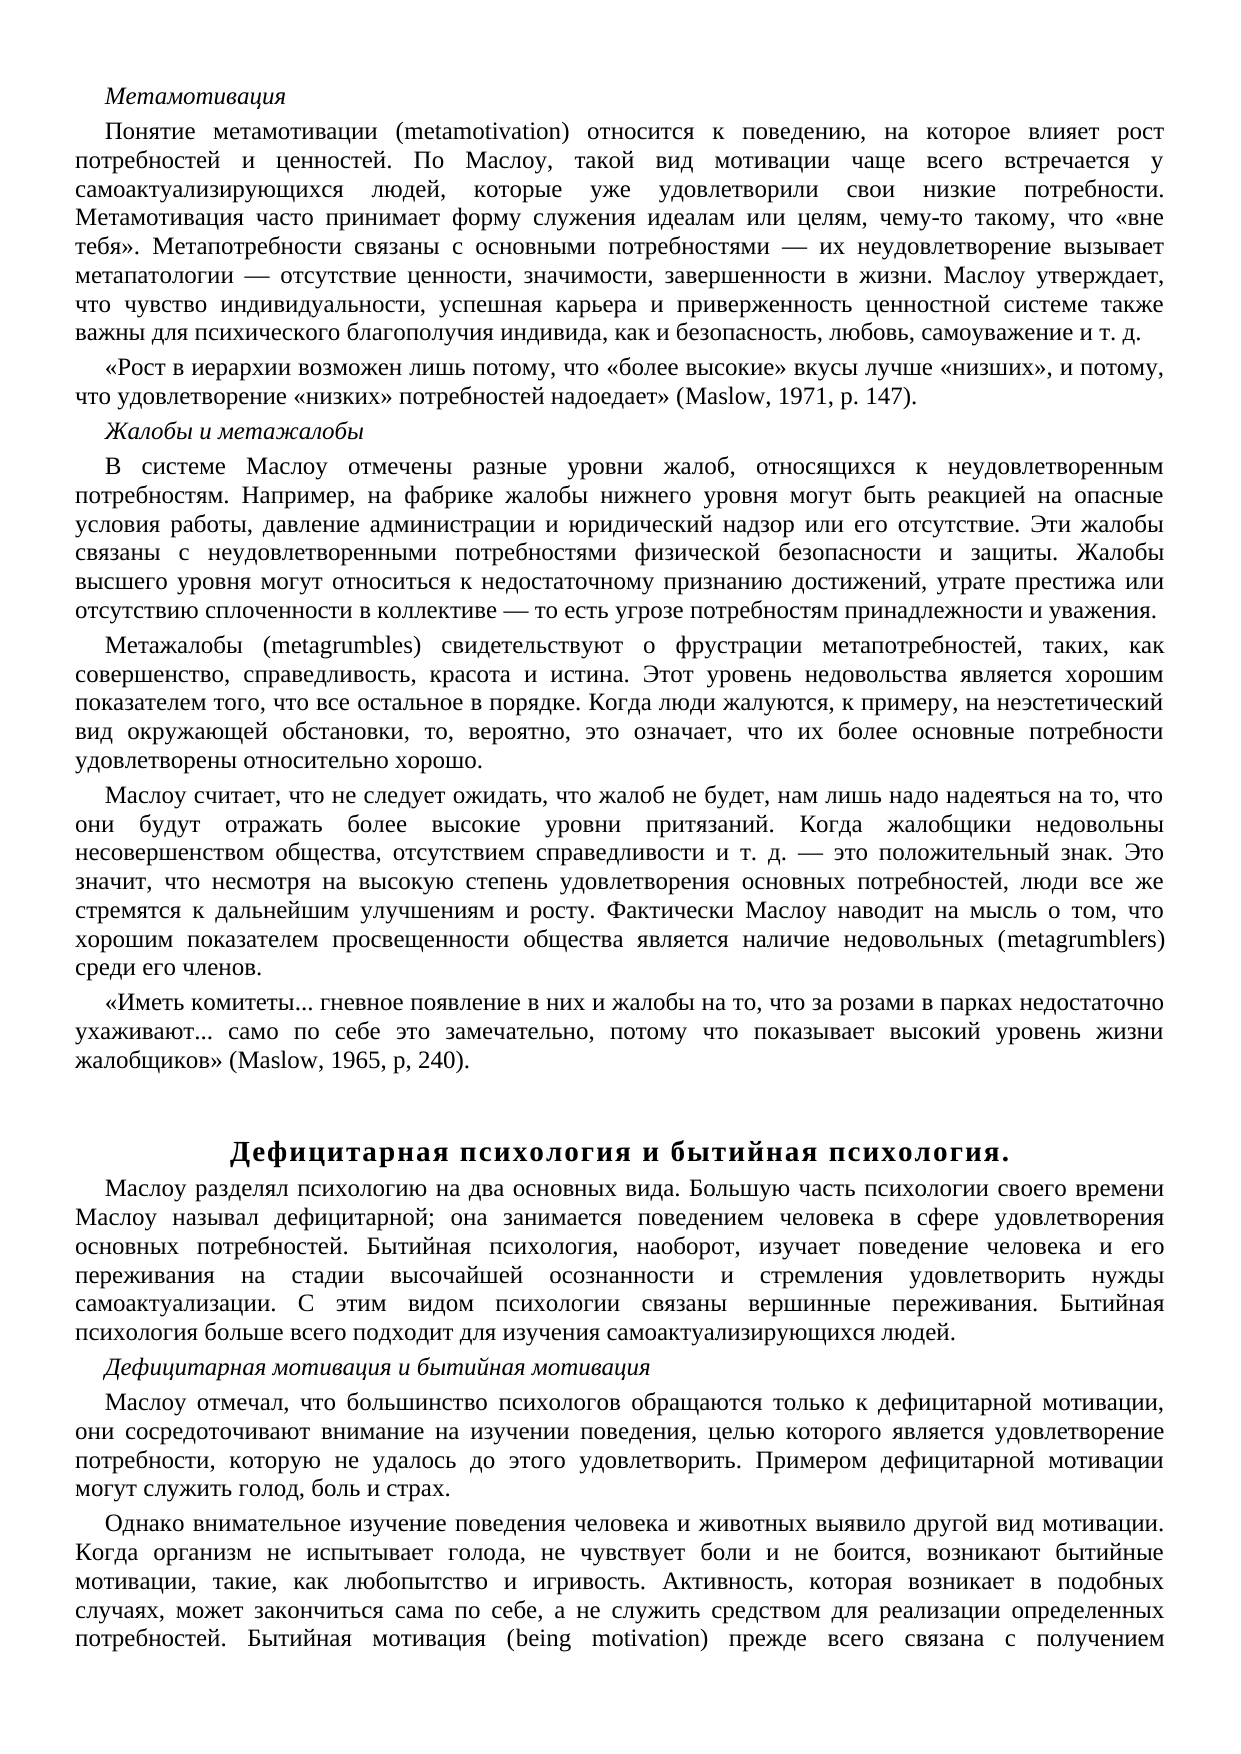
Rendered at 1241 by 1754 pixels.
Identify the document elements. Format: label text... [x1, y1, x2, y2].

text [75, 1508, 1165, 1652]
text Маслоу считает, что не следует ожидать, что жалоб не будет, нам лишь надо надеяться на то, что они будут отражать более высокие уровни притязаний. Когда жалобщики недовольны несовершенством общества, отсутствием справедливости и т. д. — это положительный знак. Это значит, что несмотря на высокую степень удовлетворения основных потребностей, люди все же стремятся к дальнейшим улучшениям и росту. Фактически Маслоу наводит на мысль о том, что хорошим показателем просвещенности общества является наличие недовольных (metagrumblers) среди его членов. [75, 780, 1165, 981]
text Понятие метамотивации (metamotivation) относится к поведению, на которое влияет рост потребностей и ценностей. По Маслоу, такой вид мотивации чаще всего встречается у самоактуализирующихся людей, которые уже удовлетворили свои низкие потребности. Метамотивация часто принимает форму служения идеалам или целям, чему-то такому, что «вне тебя». Метапотребности связаны с основными потребностями — их неудовлетворение вызывает метапатологии — отсутствие ценности, значимости, завершенности в жизни. Маслоу утверждает, что чувство индивидуальности, успешная карьера и приверженность ценностной системе также важны для психического благополучия индивида, как и безопасность, любовь, самоуважение и т. д. [75, 116, 1165, 346]
text Дефицитарная мотивация и бытийная мотивация [75, 1352, 1165, 1381]
subtitle Дефицитарная психология и бытийная психология. [75, 1134, 1165, 1167]
text «Иметь комитеты... гневное появление в них и жалобы на то, что за розами в парках недостаточно ухаживают... само по себе это замечательно, потому что показывает высокий уровень жизни жалобщиков» (Maslow, 1965, р, 240). [75, 987, 1165, 1074]
text В системе Маслоу отмечены разные уровни жалоб, относящихся к неудовлетворенным потребностям. Например, на фабрике жалобы нижнего уровня могут быть реакцией на опасные условия работы, давление администрации и юридический надзор или его отсутствие. Эти жалобы связаны с неудовлетворенными потребностями физической безопасности и защиты. Жалобы высшего уровня могут относиться к недостаточному признанию достижений, утрате престижа или отсутствию сплоченности в коллективе — то есть угрозе потребностям принадлежности и уважения. [75, 451, 1165, 624]
text «Рост в иерархии возможен лишь потому, что «более высокие» вкусы лучше «низших», и потому, что удовлетворение «низких» потребностей надоедает» (Maslow, 1971, р. 147). [75, 352, 1165, 410]
text Метамотивация [75, 81, 1165, 110]
text Метажалобы (metagrumbles) свидетельствуют о фрустрации метапотребностей, таких, как совершенство, справедливость, красота и истина. Этот уровень недовольства является хорошим показателем того, что все остальное в порядке. Когда люди жалуются, к примеру, на неэстетический вид окружающей обстановки, то, вероятно, это означает, что их более основные потребности удовлетворены относительно хорошо. [75, 630, 1165, 774]
text Маслоу разделял психологию на два основных вида. Большую часть психологии своего времени Маслоу называл дефицитарной; она занимается поведением человека в сфере удовлетворения основных потребностей. Бытийная психология, наоборот, изучает поведение человека и его переживания на стадии высочайшей осознанности и стремления удовлетворить нужды самоактуализации. С этим видом психологии связаны вершинные переживания. Бытийная психология больше всего подходит для изучения самоактуализирующихся людей. [75, 1173, 1165, 1346]
text Маслоу отмечал, что большинство психологов обращаются только к дефицитарной мотивации, они сосредоточивают внимание на изучении поведения, целью которого является удовлетворение потребности, которую не удалось до этого удовлетворить. Примером дефицитарной мотивации могут служить голод, боль и страх. [75, 1387, 1165, 1502]
text Жалобы и метажалобы [75, 416, 1165, 445]
